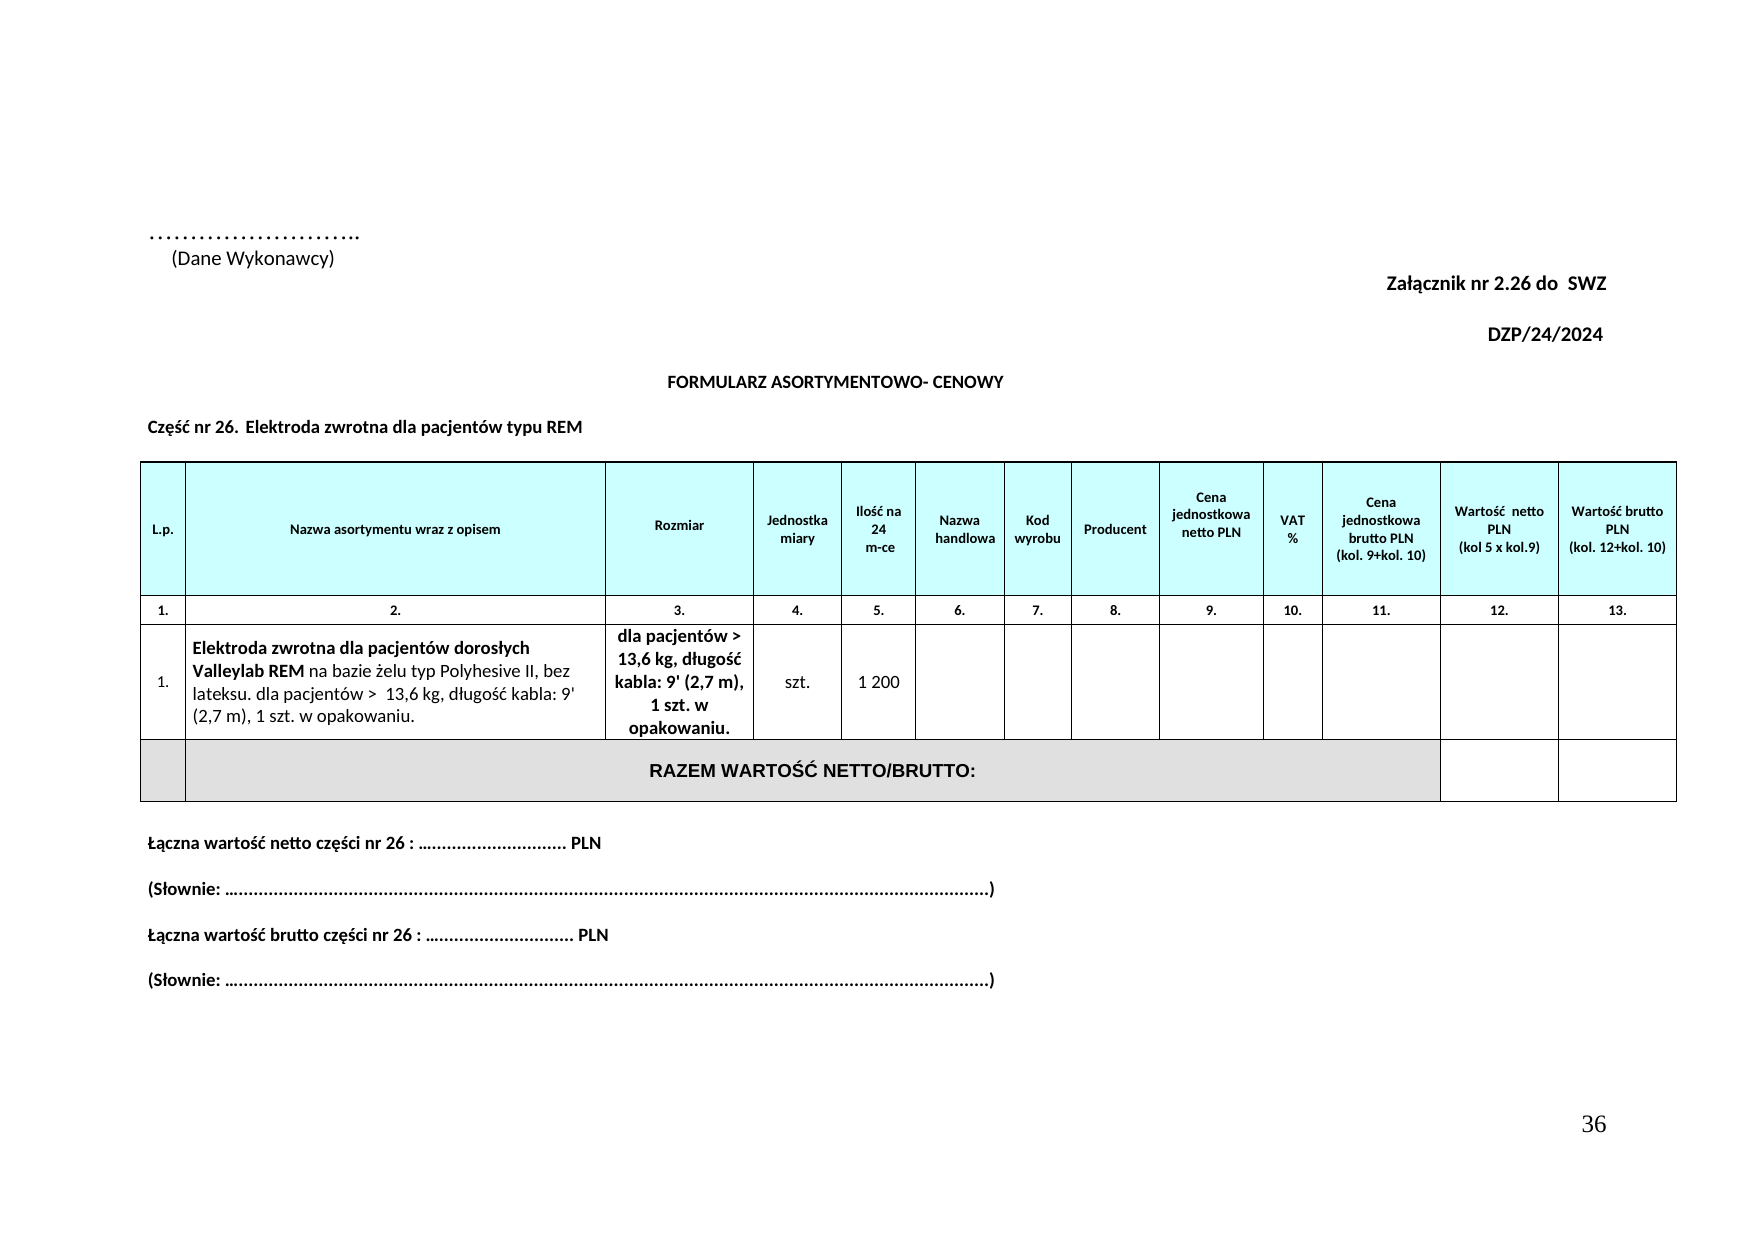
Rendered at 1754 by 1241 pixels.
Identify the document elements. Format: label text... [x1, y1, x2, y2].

table_header Wartość netto PLN (kol 5 x kol.9) [1441, 463, 1558, 595]
table_cell [141, 740, 185, 801]
table_header Nazwa asortymentu wraz z opisem [186, 463, 605, 595]
table_header Rozmiar [606, 463, 753, 595]
table_cell 5. [842, 596, 915, 623]
table_cell dla pacjentów > 13,6 kg, długość kabla: 9' (2,7 m), 1 szt. w opakowaniu. [606, 625, 753, 739]
table_cell 1. [141, 625, 185, 739]
table_cell [1005, 625, 1071, 739]
table_cell szt. [754, 625, 841, 739]
table_cell [1072, 625, 1159, 739]
table_cell 13. [1559, 596, 1676, 623]
table_cell 3. [606, 596, 753, 623]
table_header Jednostka miary [754, 463, 841, 595]
table_cell 6. [916, 596, 1004, 623]
text Łączna wartość netto części nr 26 : …........................... PLN [148, 831, 1606, 854]
text Część nr 26. Elektroda zwrotna dla pacjentów typu REM [148, 416, 1606, 438]
table_cell 11. [1323, 596, 1440, 623]
table_cell 1. [141, 596, 185, 623]
table_cell 8. [1072, 596, 1159, 623]
table_cell Elektroda zwrotna dla pacjentów dorosłych Valleylab REM na bazie żelu typ Polyhesive II, bez lateksu. dla pacjentów > 13,6 kg, długość kabla: 9' (2,7 m), 1 szt. w opakowaniu. [186, 625, 605, 739]
table_header VAT % [1264, 463, 1322, 595]
table_header Nazwa handlowa [916, 463, 1004, 595]
table_cell [1441, 740, 1558, 801]
table_cell [1559, 740, 1676, 801]
table_header Cena jednostkowa brutto PLN (kol. 9+kol. 10) [1323, 463, 1440, 595]
table_cell [1264, 625, 1322, 739]
table_header Wartość brutto PLN (kol. 12+kol. 10) [1559, 463, 1676, 595]
table_cell 7. [1005, 596, 1071, 623]
table_cell 9. [1160, 596, 1263, 623]
table_cell [1441, 625, 1558, 739]
table_cell [1559, 625, 1676, 739]
table_cell 12. [1441, 596, 1558, 623]
table_cell [1323, 625, 1440, 739]
table_cell 10. [1264, 596, 1322, 623]
table_header Producent [1072, 463, 1159, 595]
table_header L.p. [141, 463, 185, 595]
table_cell 4. [754, 596, 841, 623]
table_header Kod wyrobu [1005, 463, 1071, 595]
table_cell [916, 625, 1004, 739]
table_cell 2. [186, 596, 605, 623]
text FORMULARZ ASORTYMENTOWO- CENOWY [148, 370, 1606, 393]
text Załącznik nr 2.26 do SWZ DZP/24/2024 [148, 271, 1606, 347]
table_cell [1160, 625, 1263, 739]
table_cell 1 200 [842, 625, 915, 739]
text (Słownie: …......................................................................................................................................................) [148, 877, 1606, 900]
text (Słownie: …......................................................................................................................................................) [148, 968, 1606, 991]
table_header Ilość na 24 m-ce [842, 463, 915, 595]
text Łączna wartość brutto części nr 26 : …........................... PLN [148, 923, 1606, 946]
table_cell RAZEM WARTOŚĆ NETTO/BRUTTO: [186, 740, 1440, 801]
text …………………….. (Dane Wykonawcy) [148, 216, 1606, 271]
table_header Cena jednostkowa netto PLN [1160, 463, 1263, 595]
